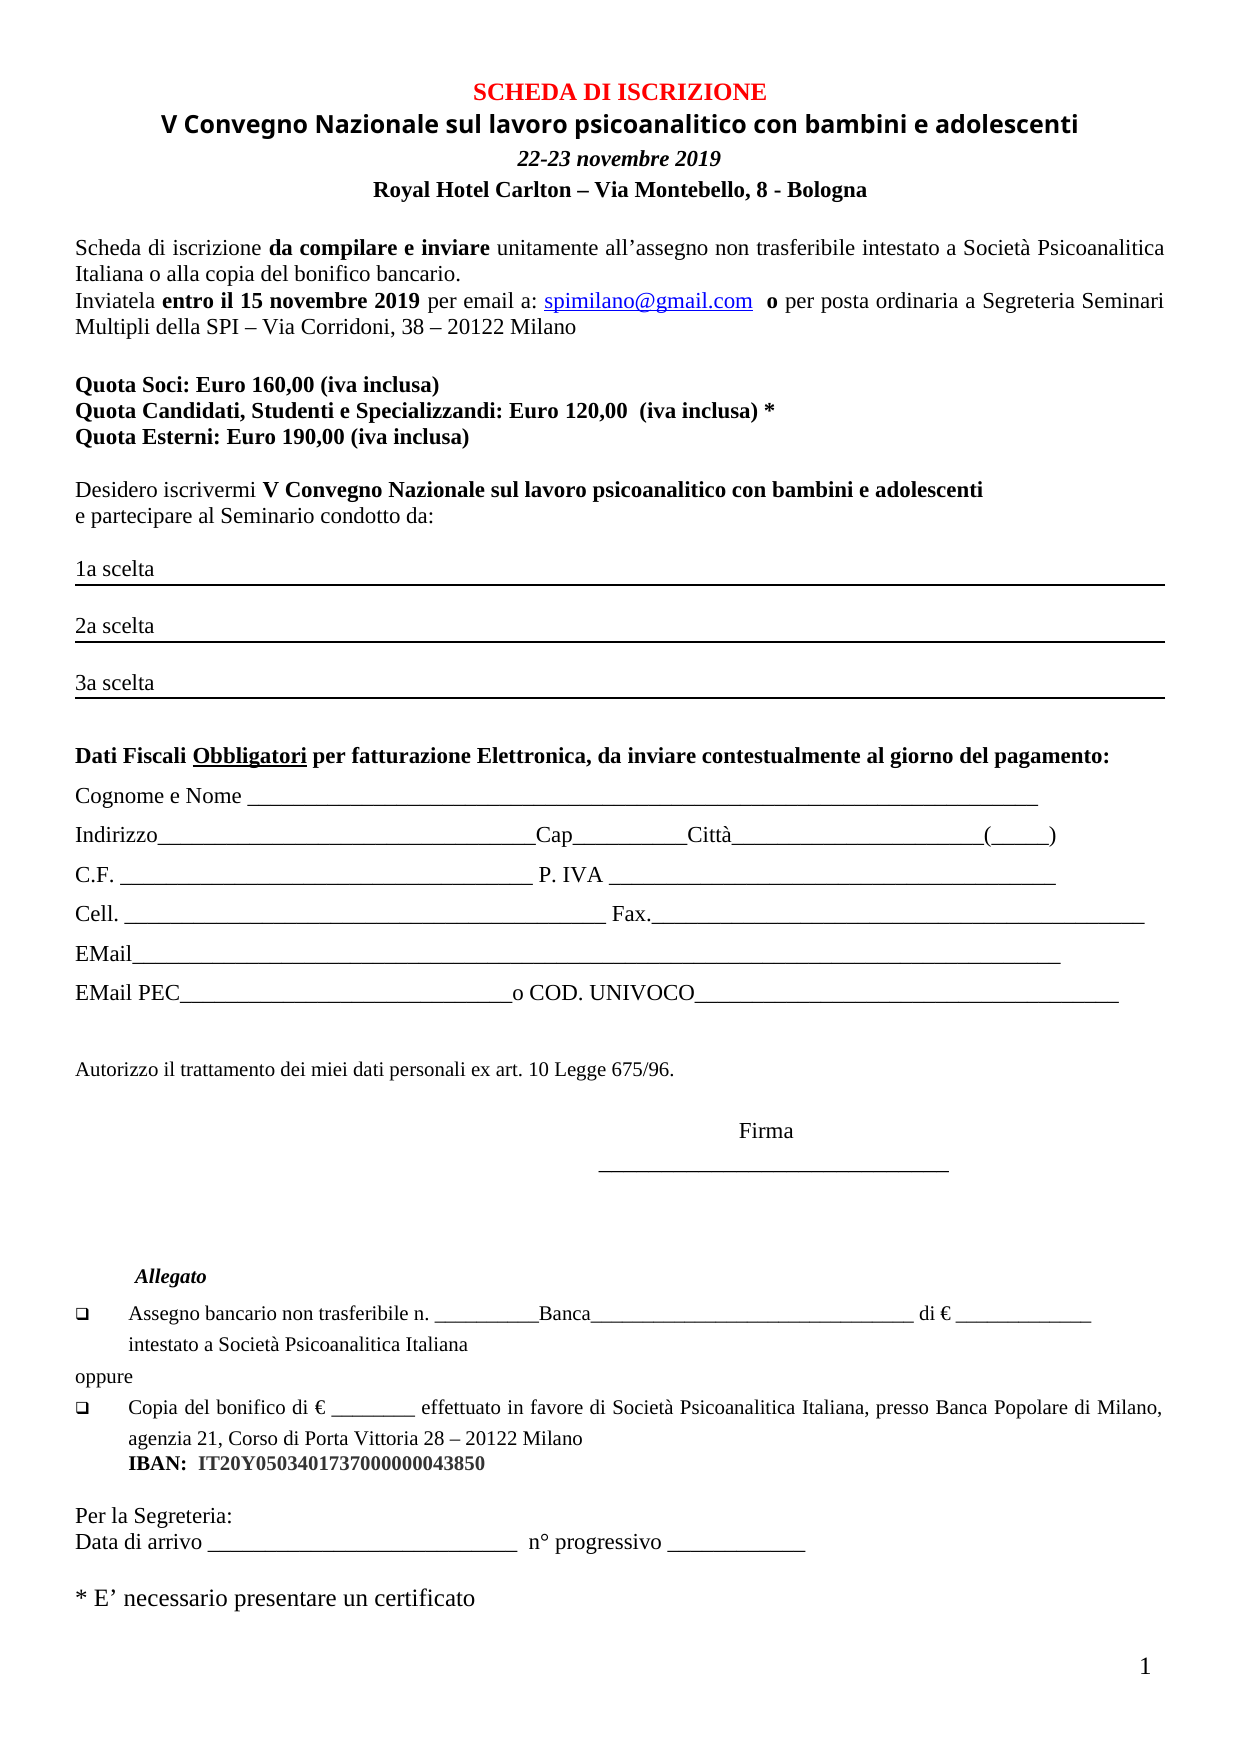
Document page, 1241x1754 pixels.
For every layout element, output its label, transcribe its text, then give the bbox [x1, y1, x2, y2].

text Desidero iscrivermi V Convegno Nazionale sul lavoro psicoanalitico con bambini e adolescenti [75, 476, 1165, 502]
text 2a scelta [75, 612, 1165, 641]
text Quota Soci: Euro 160,00 (iva inclusa) [75, 371, 1165, 397]
list Copia del bonifico di € ________ effettuato in favore di Società Psicoanalitica Italiana, presso Banca Popolare di Milano, agenzia 21, Corso di Porta Vittoria 28 – 20122 Milano [75, 1388, 1165, 1450]
text oppure [75, 1356, 1165, 1388]
text Indirizzo_________________________________Cap__________Città______________________(_____) [75, 822, 1165, 848]
text Scheda di iscrizione da compilare e inviare unitamente all’assegno non trasferibile intestato a Società Psicoanalitica Italiana o alla copia del bonifico bancario. [75, 234, 1165, 287]
text Cognome e Nome _____________________________________________________________________ [75, 782, 1165, 808]
list Assegno bancario non trasferibile n. __________Banca_______________________________ di € _____________ [75, 1294, 1165, 1325]
text C.F. ____________________________________ P. IVA _______________________________________ [75, 861, 1165, 887]
text IBAN: IT20Y0503401737000000043850 [75, 1450, 1165, 1475]
text Quota Esterni: Euro 190,00 (iva inclusa) [75, 423, 1165, 450]
text Royal Hotel Carlton – Via Montebello, 8 - Bologna [75, 172, 1165, 203]
subtitle Allegato [75, 1256, 1165, 1288]
text 3a scelta [75, 669, 1165, 697]
text * E’ necessario presentare un certificato [75, 1583, 1165, 1612]
text Firma [665, 1113, 1165, 1144]
text EMail PEC_____________________________o COD. UNIVOCO_____________________________________ [75, 979, 1165, 1006]
text Dati Fiscali Obbligatori per fatturazione Elettronica, da inviare contestualmente al giorno del pagamento: [75, 743, 1165, 769]
text Quota Candidati, Studenti e Specializzandi: Euro 120,00 (iva inclusa) * [75, 397, 1165, 423]
text Autorizzo il trattamento dei miei dati personali ex art. 10 Legge 675/96. [75, 1050, 1165, 1081]
text SCHEDA DI ISCRIZIONE [75, 75, 1165, 106]
text ____________________________ [517, 1144, 1165, 1175]
text Inviatela entro il 15 novembre 2019 per email a: spimilano@gmail.com o per posta ordinaria a Segreteria Seminari Multipli della SPI – Via Corridoni, 38 – 20122 Milano [75, 287, 1165, 339]
text V Convegno Nazionale sul lavoro psicoanalitico con bambini e adolescenti [75, 106, 1165, 140]
text e partecipare al Seminario condotto da: [75, 502, 1165, 529]
text 1a scelta [75, 555, 1165, 584]
text Data di arrivo ___________________________ n° progressivo ____________ [75, 1528, 1165, 1554]
text EMail_________________________________________________________________________________ [75, 940, 1165, 966]
text Per la Segreteria: [75, 1502, 1165, 1528]
text 22-23 novembre 2019 [75, 140, 1165, 172]
text Cell. __________________________________________ Fax.___________________________________________ [75, 901, 1165, 927]
text intestato a Società Psicoanalitica Italiana [128, 1325, 1165, 1356]
